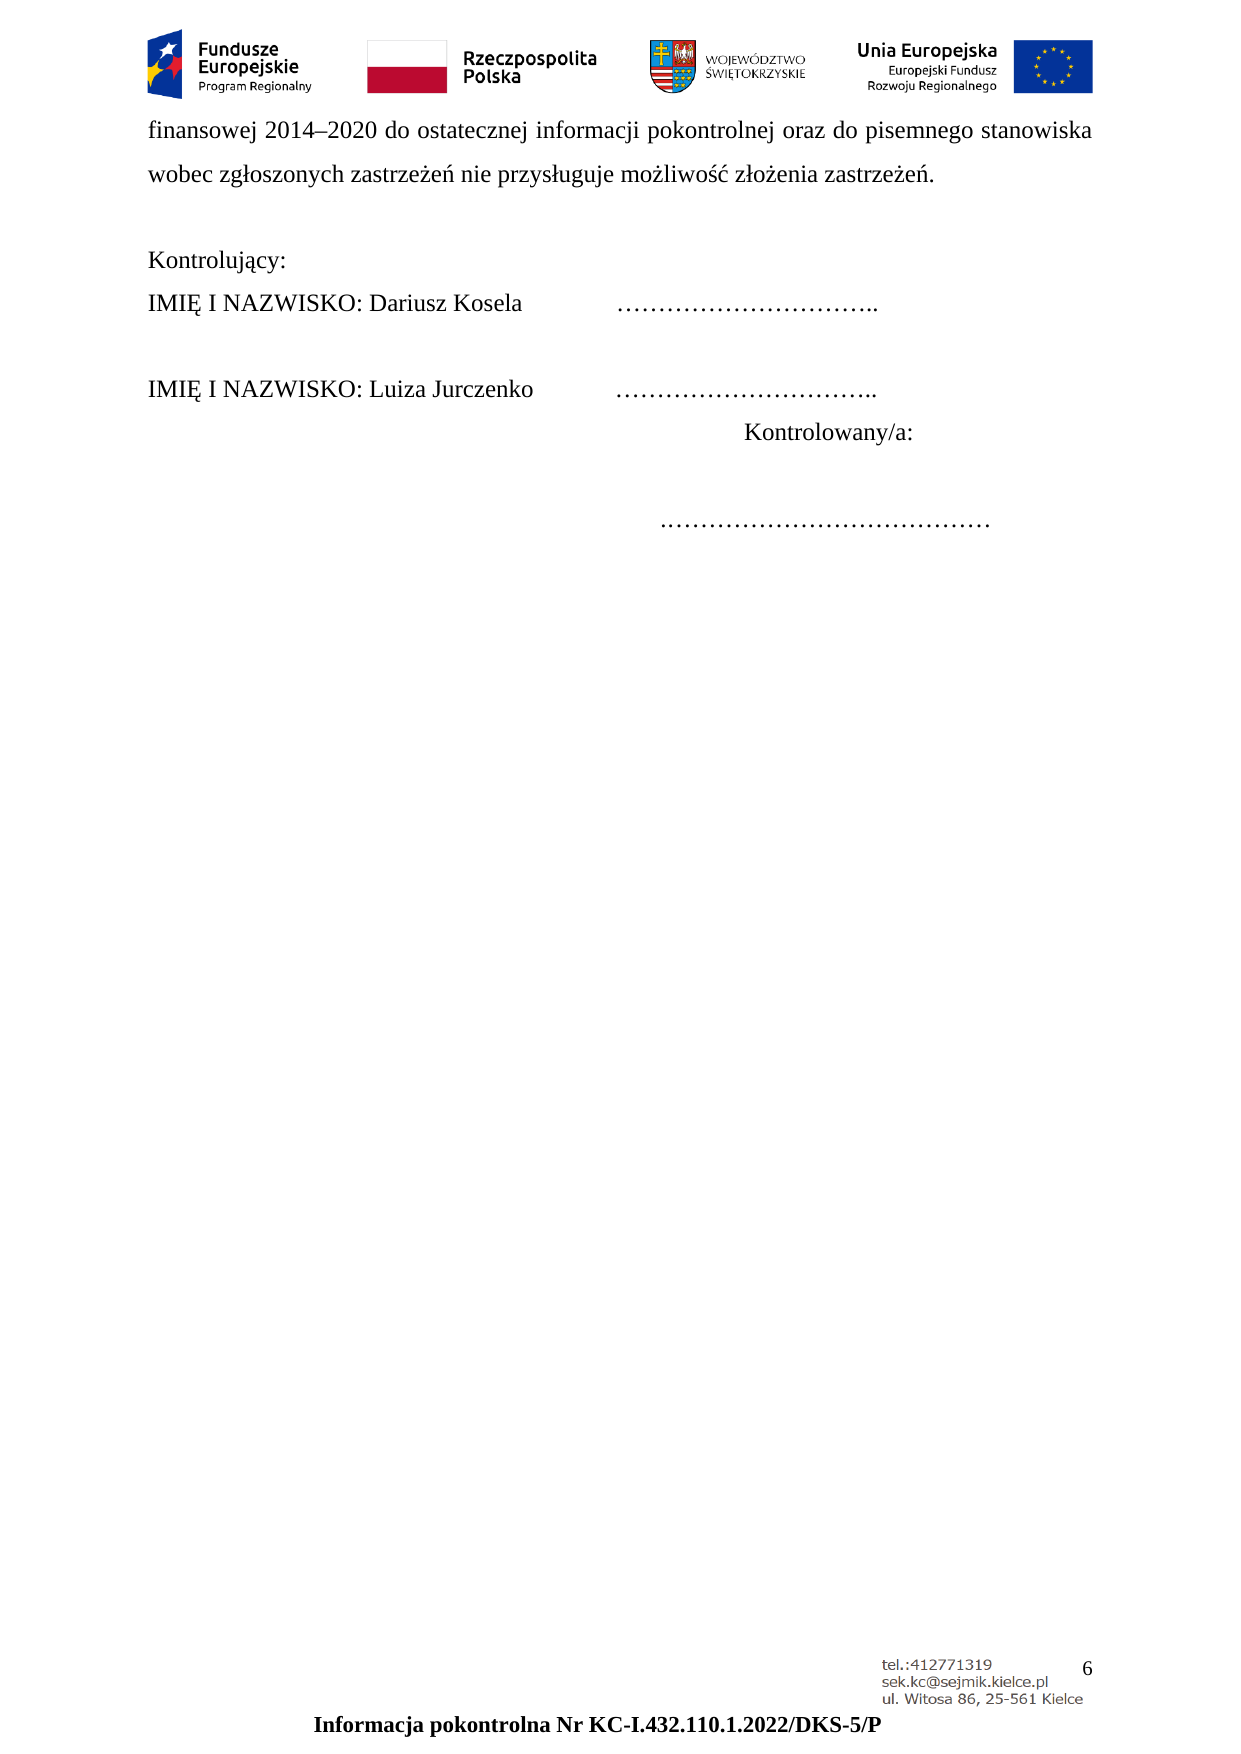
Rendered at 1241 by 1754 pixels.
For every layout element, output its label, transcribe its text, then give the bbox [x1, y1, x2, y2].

text Kontrolujący: [148, 245, 1093, 274]
text IMIĘ I NAZWISKO: Luiza Jurczenko ………………………….. [148, 374, 1093, 403]
text IMIĘ I NAZWISKO: Dariusz Kosela ………………………….. [148, 288, 1093, 317]
picture [147, 29, 1093, 99]
picture [881, 1656, 1093, 1733]
text Kontrolowany/a: [148, 417, 1093, 446]
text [148, 116, 1093, 187]
text .………………………………… [148, 504, 1093, 532]
